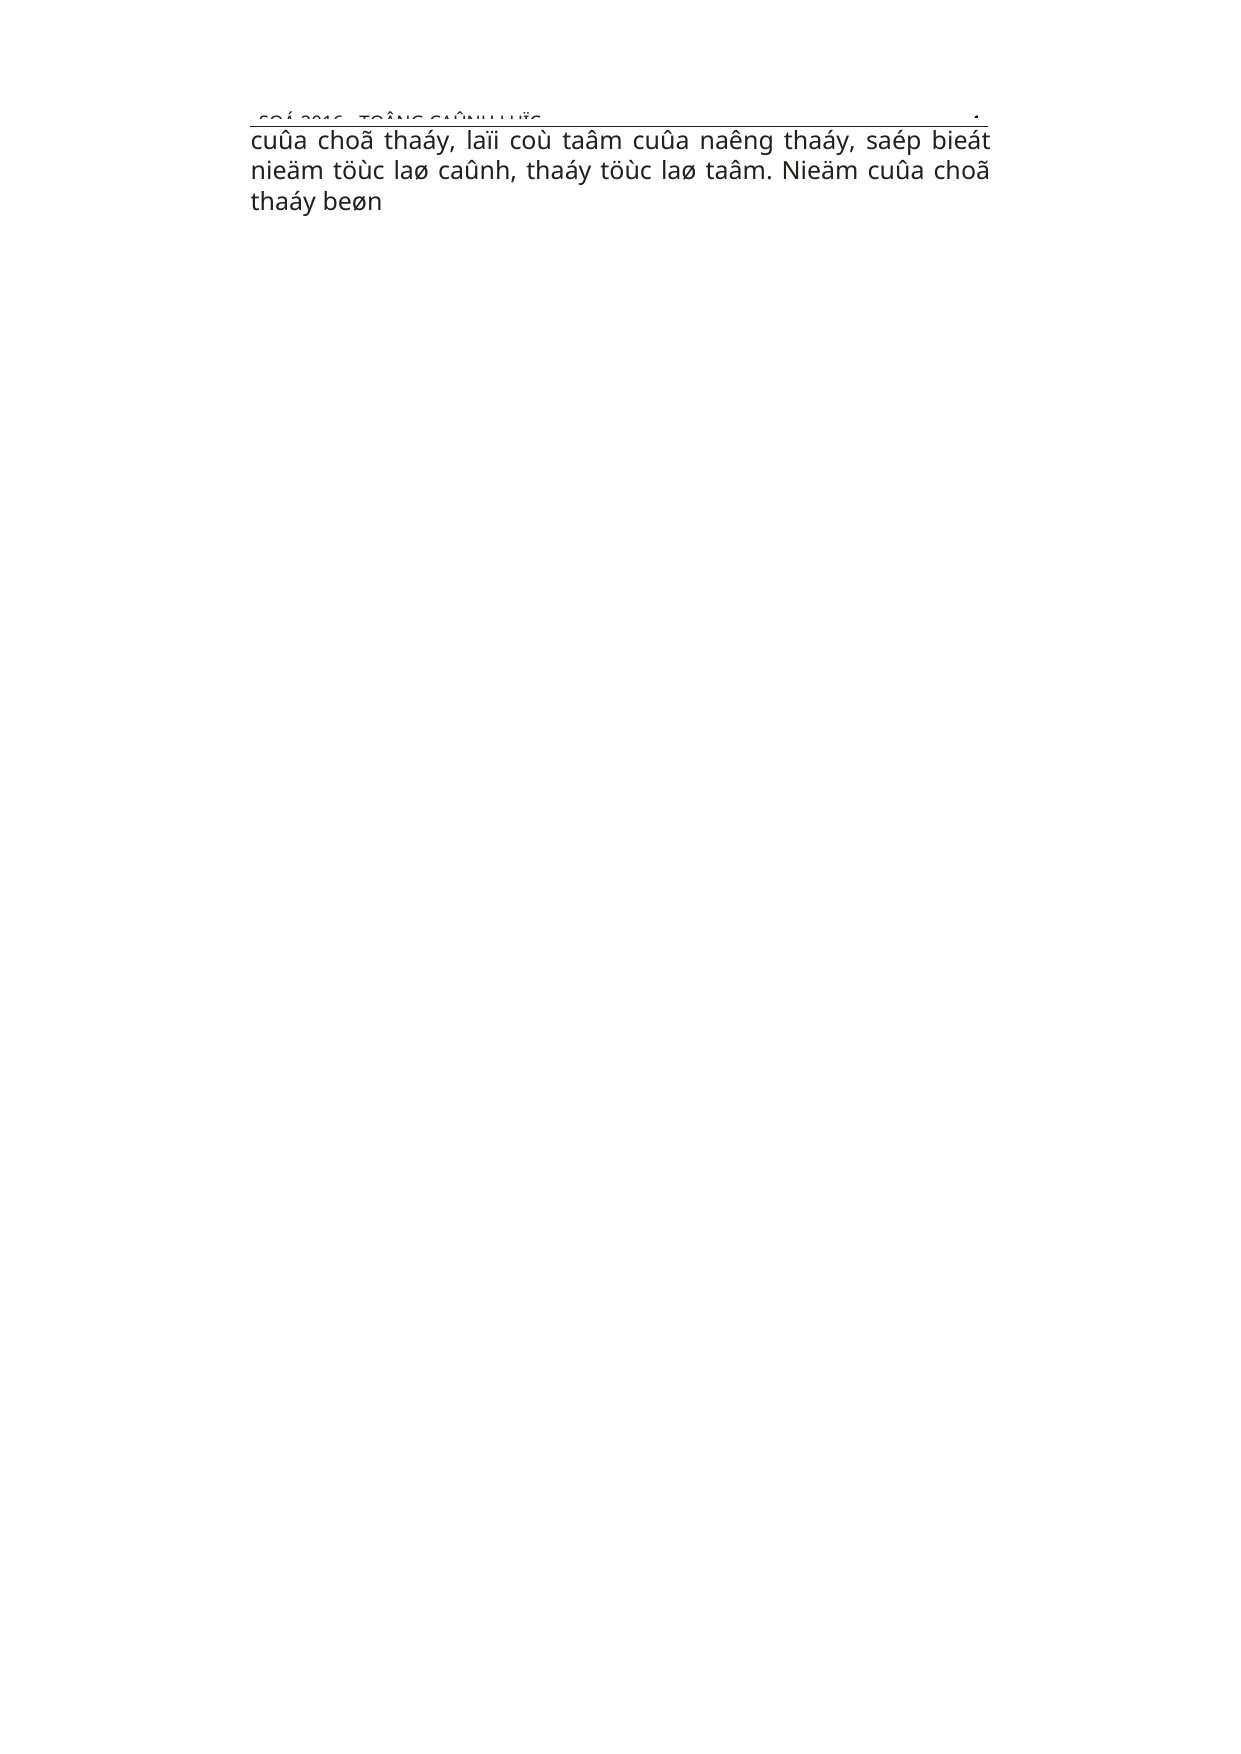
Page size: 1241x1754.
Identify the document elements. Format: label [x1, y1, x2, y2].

text [250, 125, 990, 218]
